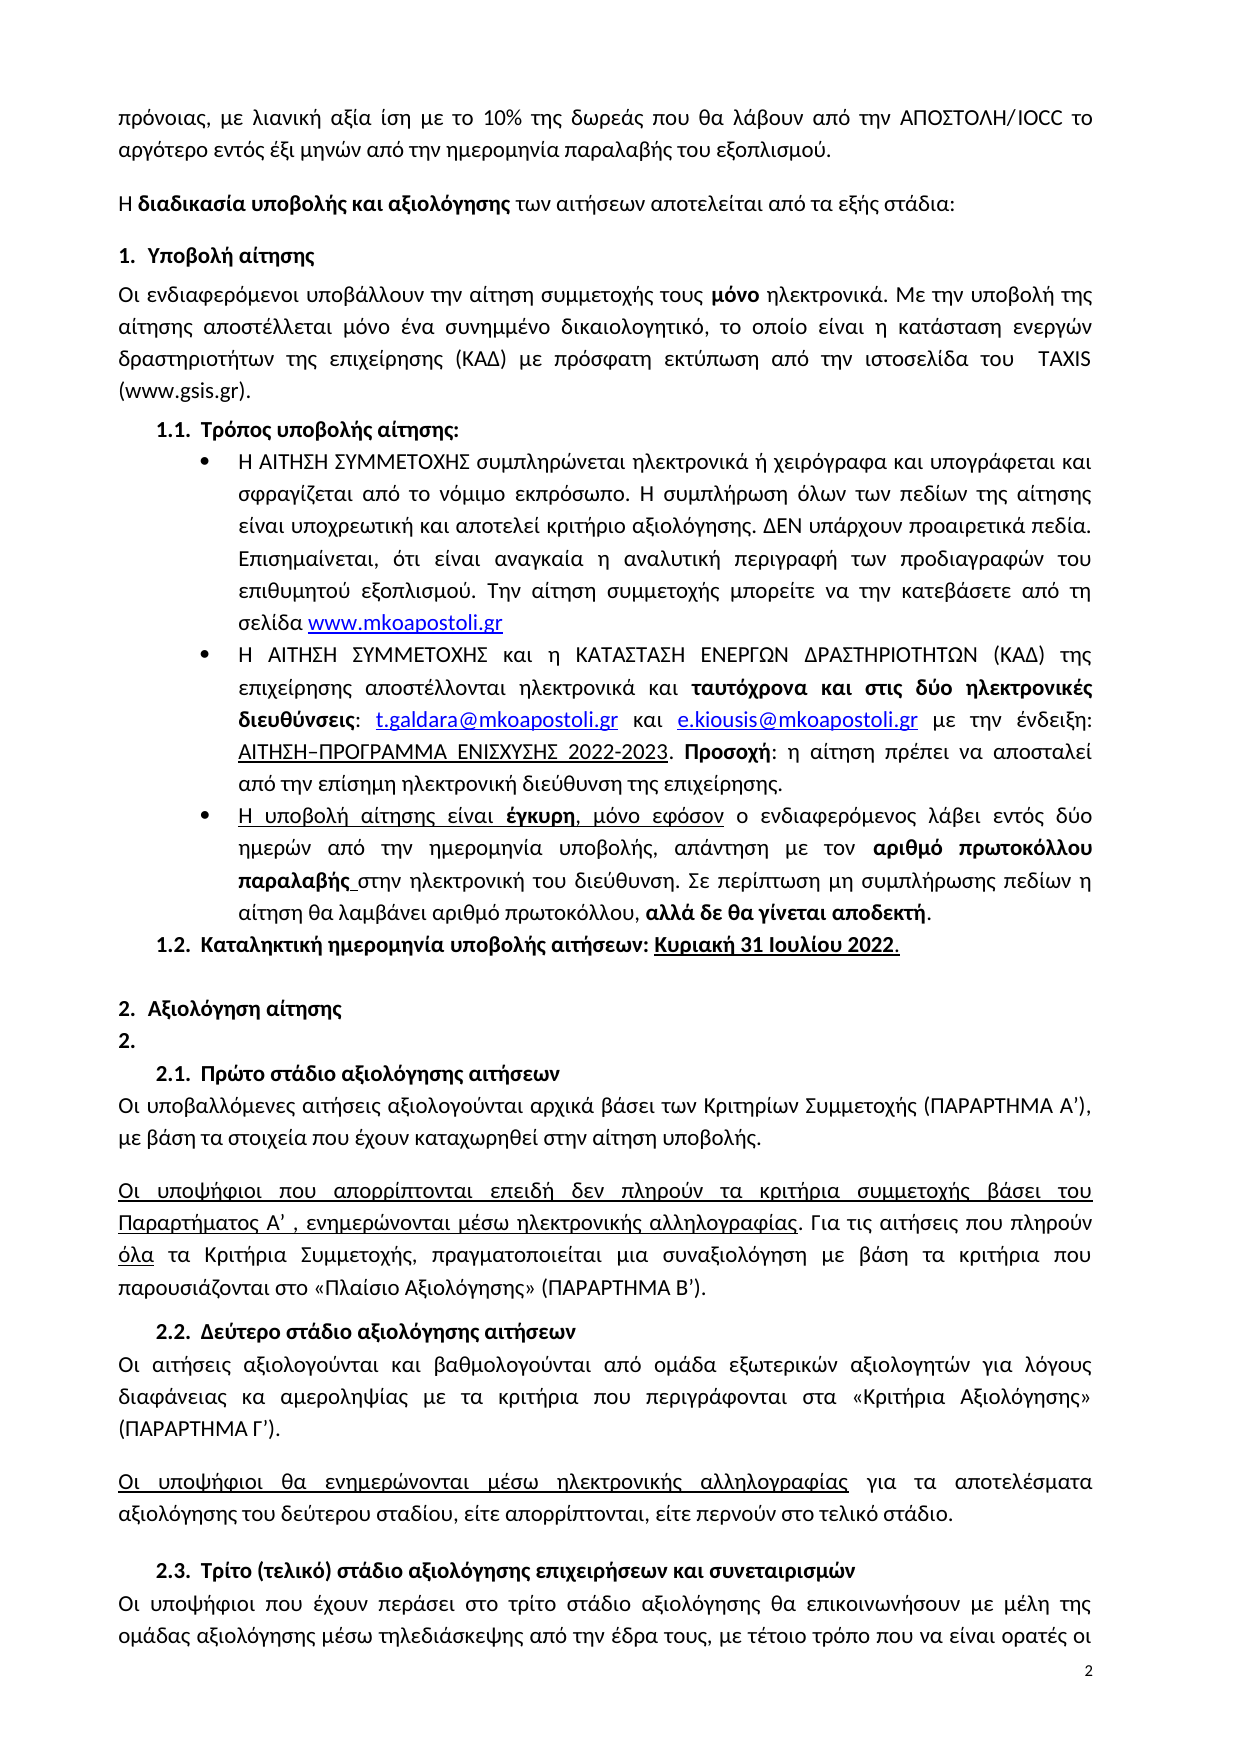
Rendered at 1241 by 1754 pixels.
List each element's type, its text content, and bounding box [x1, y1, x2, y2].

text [118, 1589, 1093, 1649]
text Οι ενδιαφερόμενοι υποβάλλουν την αίτηση συμμετοχής τους μόνο ηλεκτρονικά. Με την υποβολή της αίτησης αποστέλλεται μόνο ένα συνημμένο δικαιολογητικό, το οποίο είναι η κατάσταση ενεργών δραστηριοτήτων της επιχείρησης (ΚΑΔ) με πρόσφατη εκτύπωση από την ιστοσελίδα του ΤΑXΙS (www.gsis.gr). [118, 280, 1093, 405]
list Αξιολόγηση αίτησης [118, 994, 1093, 1022]
list Η υποβολή αίτησης είναι έγκυρη, μόνο εφόσον ο ενδιαφερόμενος λάβει εντός δύο ημερών από την ημερομηνία υποβολής, απάντηση με τον αριθμό πρωτοκόλλου παραλαβής στην ηλεκτρονική του διεύθυνση. Σε περίπτωση μη συμπλήρωσης πεδίων η αίτηση θα λαμβάνει αριθμό πρωτοκόλλου, αλλά δε θα γίνεται αποδεκτή. [201, 801, 1093, 926]
list Δεύτερο στάδιο αξιολόγησης αιτήσεων [156, 1317, 1093, 1346]
list Τρόπος υποβολής αίτησης: [156, 415, 1093, 443]
list Καταληκτική ημερομηνία υποβολής αιτήσεων: Κυριακή 31 Ιουλίου 2022. [156, 930, 1093, 958]
text Οι υποψήφιοι θα ενημερώνονται μέσω ηλεκτρονικής αλληλογραφίας για τα αποτελέσματα αξιολόγησης του δεύτερου σταδίου, είτε απορρίπτονται, είτε περνούν στο τελικό στάδιο. [118, 1467, 1093, 1527]
list Πρώτο στάδιο αξιολόγησης αιτήσεων [156, 1059, 1093, 1087]
text Οι υποψήφιοι που απορρίπτονται επειδή δεν πληρούν τα κριτήρια συμμετοχής βάσει του Παραρτήματος Α’ , ενημερώνονται μέσω ηλεκτρονικής αλληλογραφίας. Για τις αιτήσεις που πληρούν όλα τα Κριτήρια Συμμετοχής, πραγματοποιείται μια συναξιολόγηση με βάση τα κριτήρια που παρουσιάζονται στο «Πλαίσιο Αξιολόγησης» (ΠΑΡΑΡΤΗΜΑ Β’). [118, 1202, 1093, 1301]
list Η ΑΙΤΗΣΗ ΣΥΜΜΕΤΟΧΗΣ συμπληρώνεται ηλεκτρονικά ή χειρόγραφα και υπογράφεται και σφραγίζεται από το νόμιμο εκπρόσωπο. Η συμπλήρωση όλων των πεδίων της αίτησης είναι υποχρεωτική και αποτελεί κριτήριο αξιολόγησης. ΔΕΝ υπάρχουν προαιρετικά πεδία. Επισημαίνεται, ότι είναι αναγκαία η αναλυτική περιγραφή των προδιαγραφών του επιθυμητού εξοπλισμού. Την αίτηση συμμετοχής μπορείτε να την κατεβάσετε από τη σελίδα www.mkoapostoli.gr [201, 447, 1093, 636]
text Οι υποβαλλόμενες αιτήσεις αξιολογούνται αρχικά βάσει των Κριτηρίων Συμμετοχής (ΠΑΡΑΡΤΗΜΑ Α’), με βάση τα στοιχεία που έχουν καταχωρηθεί στην αίτηση υποβολής. [118, 1091, 1093, 1151]
list Η ΑΙΤΗΣΗ ΣΥΜΜΕΤΟΧΗΣ και η ΚΑΤΑΣΤΑΣΗ ΕΝΕΡΓΩΝ ΔΡΑΣΤΗΡΙΟΤΗΤΩΝ (ΚΑΔ) της επιχείρησης αποστέλλονται ηλεκτρονικά και ταυτόχρονα και στις δύο ηλεκτρονικές διευθύνσεις: t.galdara@mkoapostoli.gr και e.kiousis@mkoapostoli.gr με την ένδειξη: ΑΙΤΗΣΗ–ΠΡΟΓΡΑΜΜΑ ΕΝΙΣΧΥΣΗΣ 2022-2023. Προσοχή: η αίτηση πρέπει να αποσταλεί από την επίσημη ηλεκτρονική διεύθυνση της επιχείρησης. [201, 640, 1093, 797]
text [118, 103, 1093, 164]
list Υποβολή αίτησης [118, 242, 1093, 270]
list Τρίτο (τελικό) στάδιο αξιολόγησης επιχειρήσεων και συνεταιρισμών [156, 1556, 1093, 1584]
text Οι υποψήφιοι που απορρίπτονται επειδή δεν πληρούν τα κριτήρια συμμετοχής βάσει του Παραρτήματος Α’ , ενημερώνονται μέσω ηλεκτρονικής αλληλογραφίας. Για τις αιτήσεις που πληρούν όλα τα Κριτήρια Συμμετοχής, πραγματοποιείται μια συναξιολόγηση με βάση τα κριτήρια που παρουσιάζονται στο «Πλαίσιο Αξιολόγησης» (ΠΑΡΑΡΤΗΜΑ Β’). [118, 1176, 1093, 1200]
text Οι αιτήσεις αξιολογούνται και βαθμολογούνται από ομάδα εξωτερικών αξιολογητών για λόγους διαφάνειας κα αμεροληψίας με τα κριτήρια που περιγράφονται στα «Κριτήρια Αξιολόγησης» (ΠΑΡΑΡΤΗΜΑ Γ’). [118, 1350, 1093, 1442]
text Η διαδικασία υποβολής και αξιολόγησης των αιτήσεων αποτελείται από τα εξής στάδια: [118, 189, 1093, 217]
